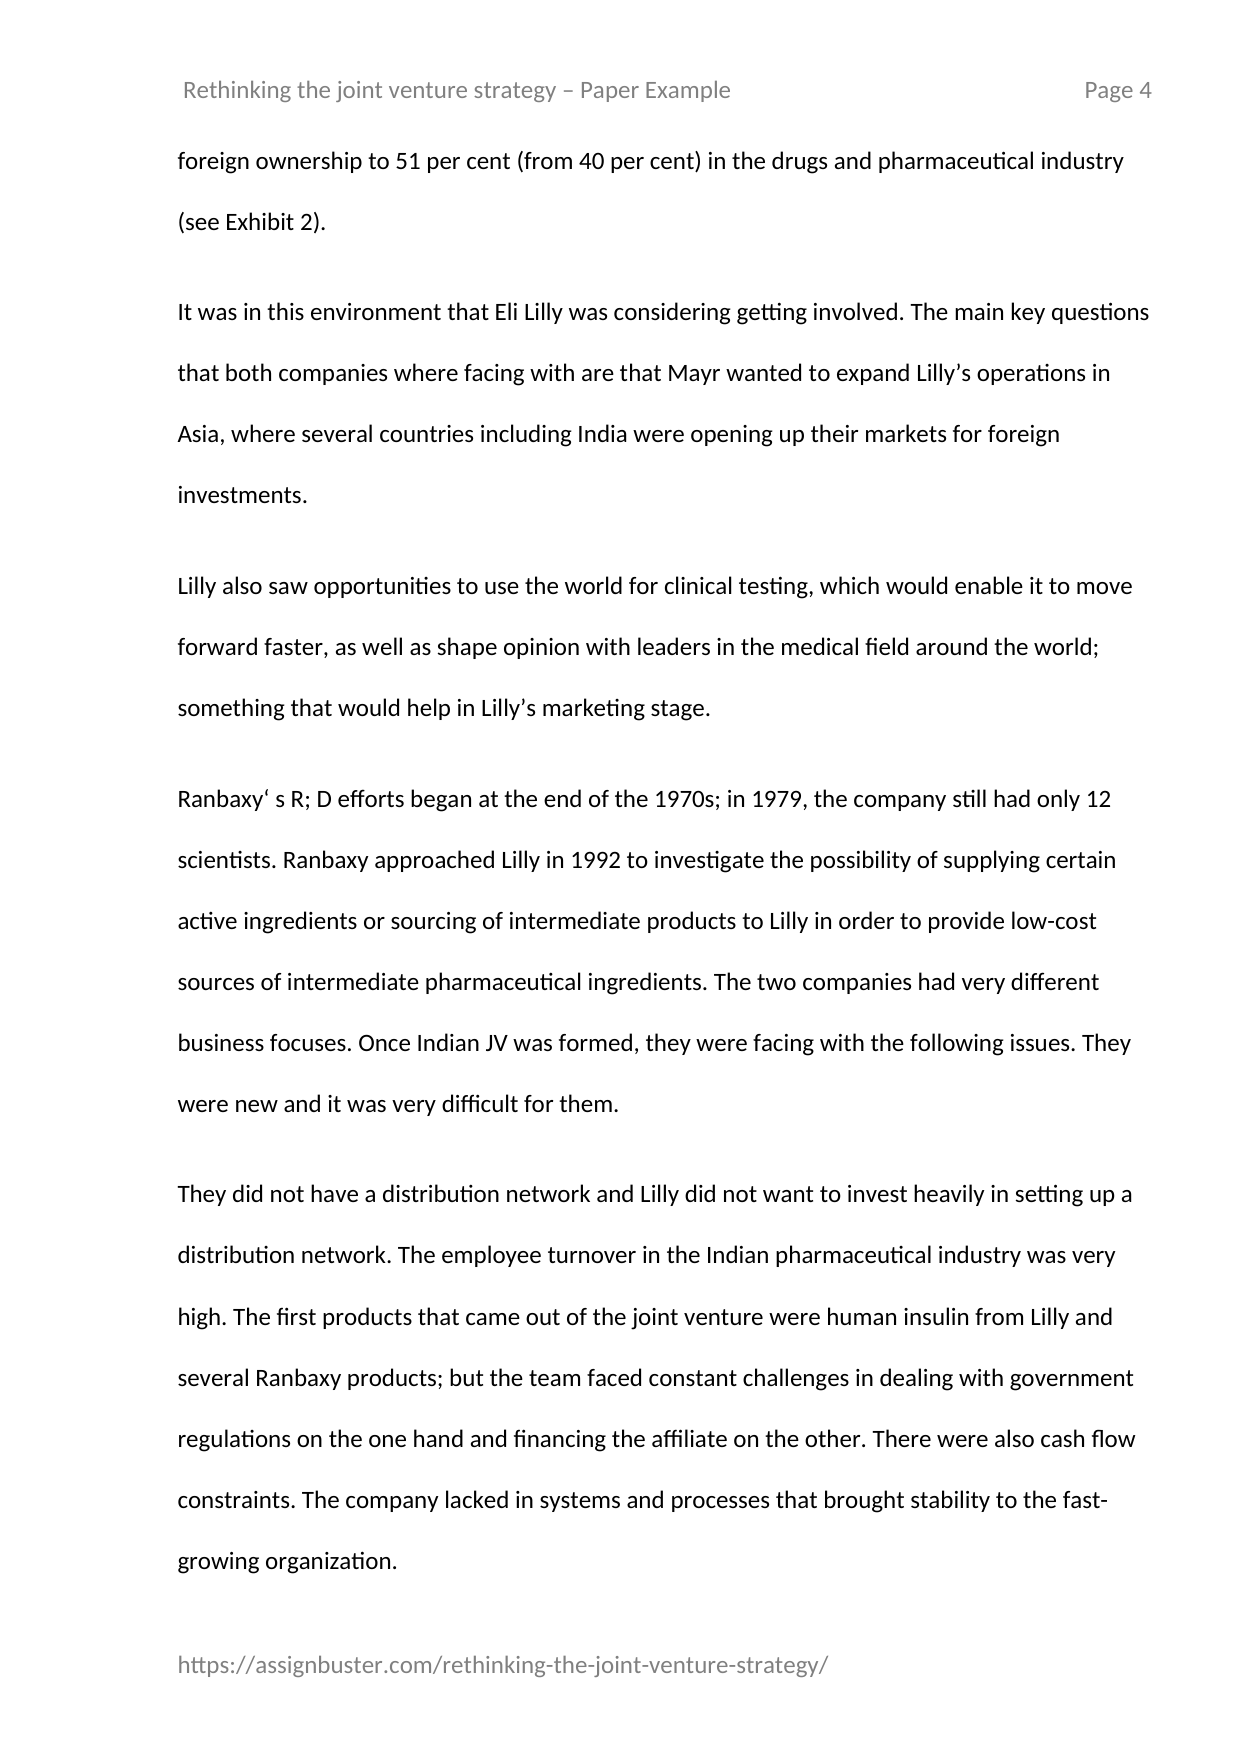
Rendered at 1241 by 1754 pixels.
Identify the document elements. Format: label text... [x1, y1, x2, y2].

text Ranbaxy‘ s R; D efforts began at the end of the 1970s; in 1979, the company still had only 12 scientists. Ranbaxy approached Lilly in 1992 to investigate the possibility of supplying certain active ingredients or sourcing of intermediate products to Lilly in order to provide low-cost sources of intermediate pharmaceutical ingredients. The two companies had very different business focuses. Once Indian JV was formed, they were facing with the following issues. They were new and it was very difficult for them. [177, 783, 1152, 1118]
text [177, 145, 1152, 237]
text It was in this environment that Eli Lilly was considering getting involved. The main key questions that both companies where facing with are that Mayr wanted to expand Lilly’s operations in Asia, where several countries including India were opening up their markets for foreign investments. [177, 297, 1152, 510]
text Lilly also saw opportunities to use the world for clinical testing, which would enable it to move forward faster, as well as shape opinion with leaders in the medical field around the world; something that would help in Lilly’s marketing stage. [177, 570, 1152, 723]
text They did not have a distribution network and Lilly did not want to invest heavily in setting up a distribution network. The employee turnover in the Indian pharmaceutical industry was very high. The first products that came out of the joint venture were human insulin from Lilly and several Ranbaxy products; but the team faced constant challenges in dealing with government regulations on the one hand and financing the affiliate on the other. There were also cash flow constraints. The company lacked in systems and processes that brought stability to the fast-growing organization. [177, 1178, 1152, 1575]
